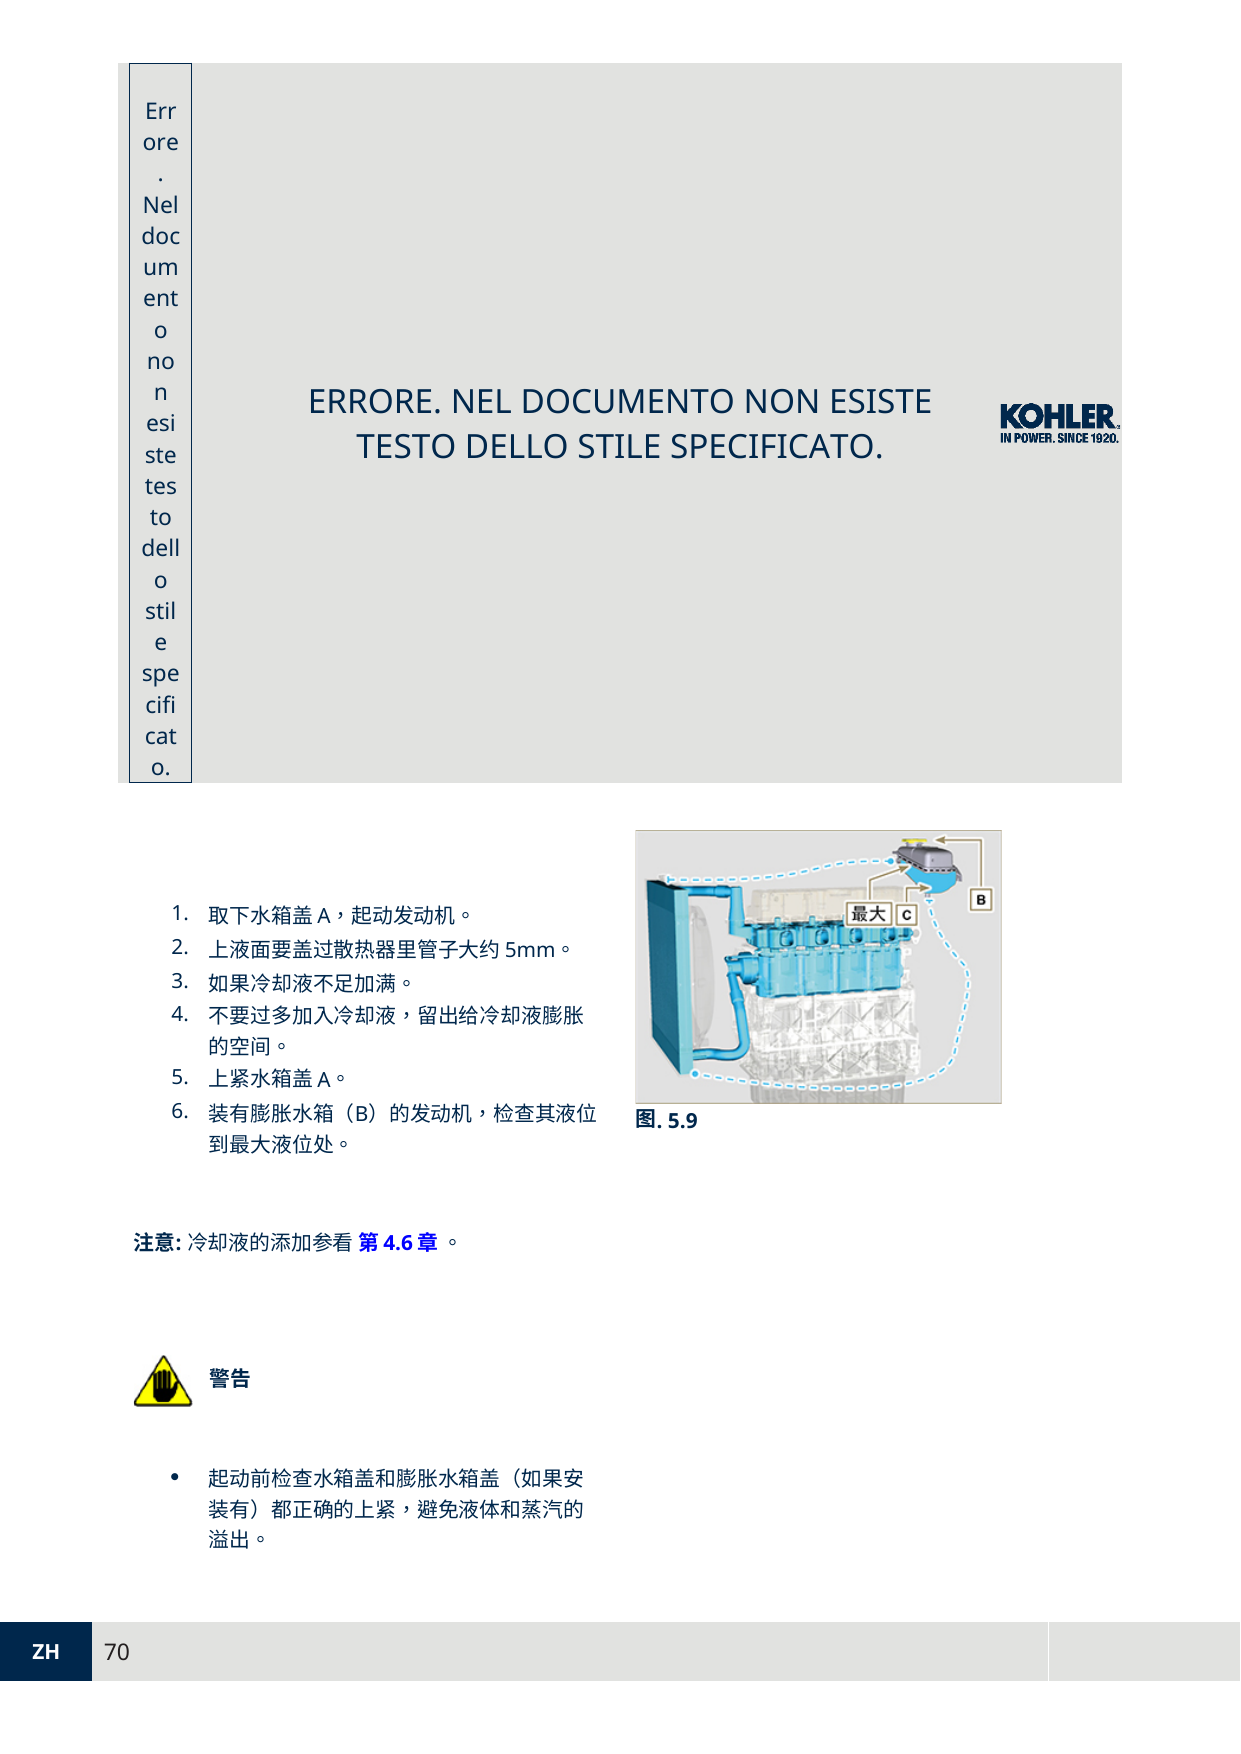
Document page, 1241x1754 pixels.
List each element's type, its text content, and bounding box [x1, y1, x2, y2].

table_header 图. 5.8 图. 5.9 [620, 815, 1122, 1571]
picture [635, 830, 1002, 1104]
picture [1000, 403, 1121, 443]
table_header 重要 在执行操作前，请阅读第 第3.2.2 第 . 危险 安全预防措施看 第3章。 注意 :要在发动机上进行操作，请让发动机停机并冷却。 警告 有压力的冷却液蒸汽存在有烫伤的风险。 注意 :科勒公司不一定提供该部件。 取下水箱盖A，起动发动机。 上液面要盖过散热器里管子大约5mm。 如果冷却液不足加满。 不要过多加入冷却液，留出给冷却液膨胀的空间。 上紧水箱盖A。 装有膨胀水箱（B）的发动机，检查其液位到最大液位处。 注意: 冷却液的添加参看 第4.6章 。 警告 起动前检查水箱盖和膨胀水箱盖（如果安装有）都正确的上紧，避免液体和蒸汽的溢出。 [118, 815, 620, 1571]
picture [133, 1355, 193, 1407]
